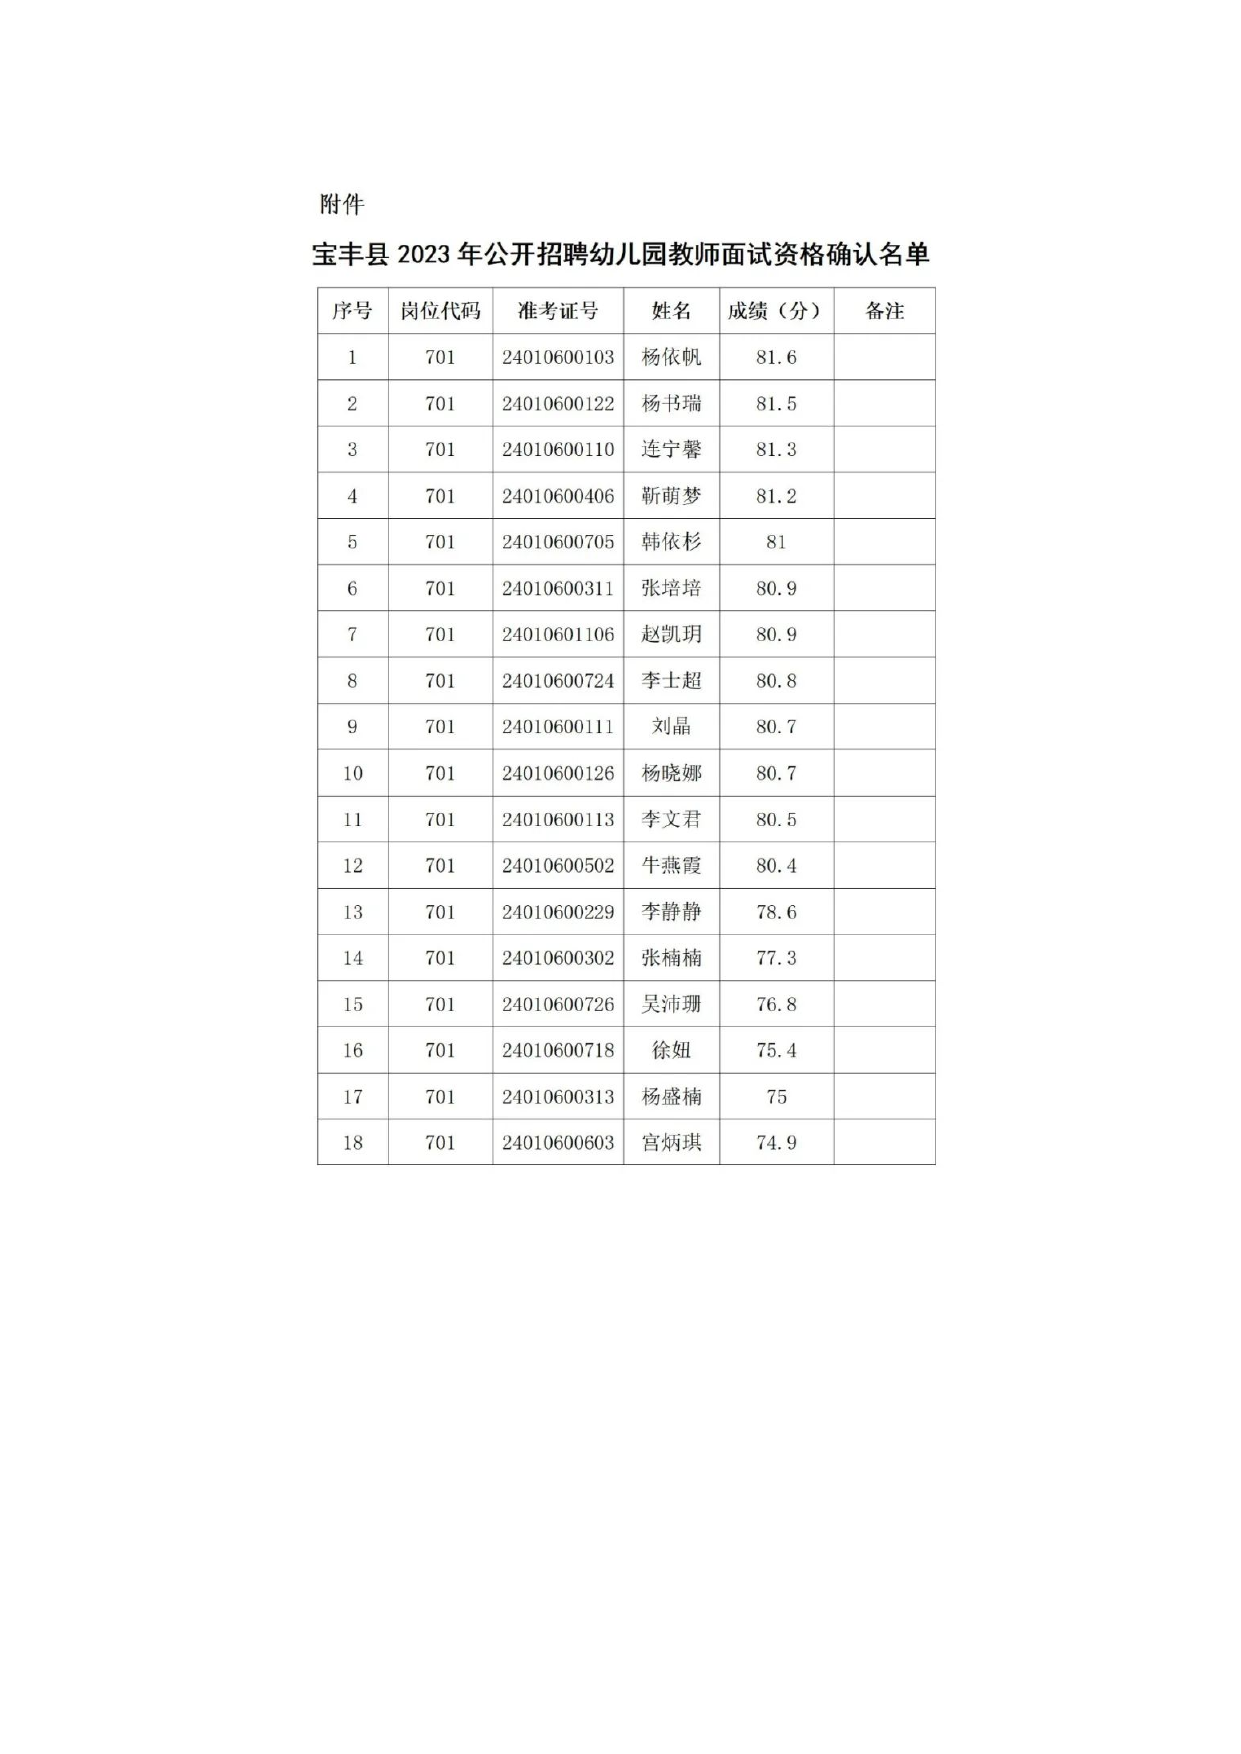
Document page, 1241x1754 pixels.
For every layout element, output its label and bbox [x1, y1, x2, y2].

picture [187, 162, 1052, 1200]
